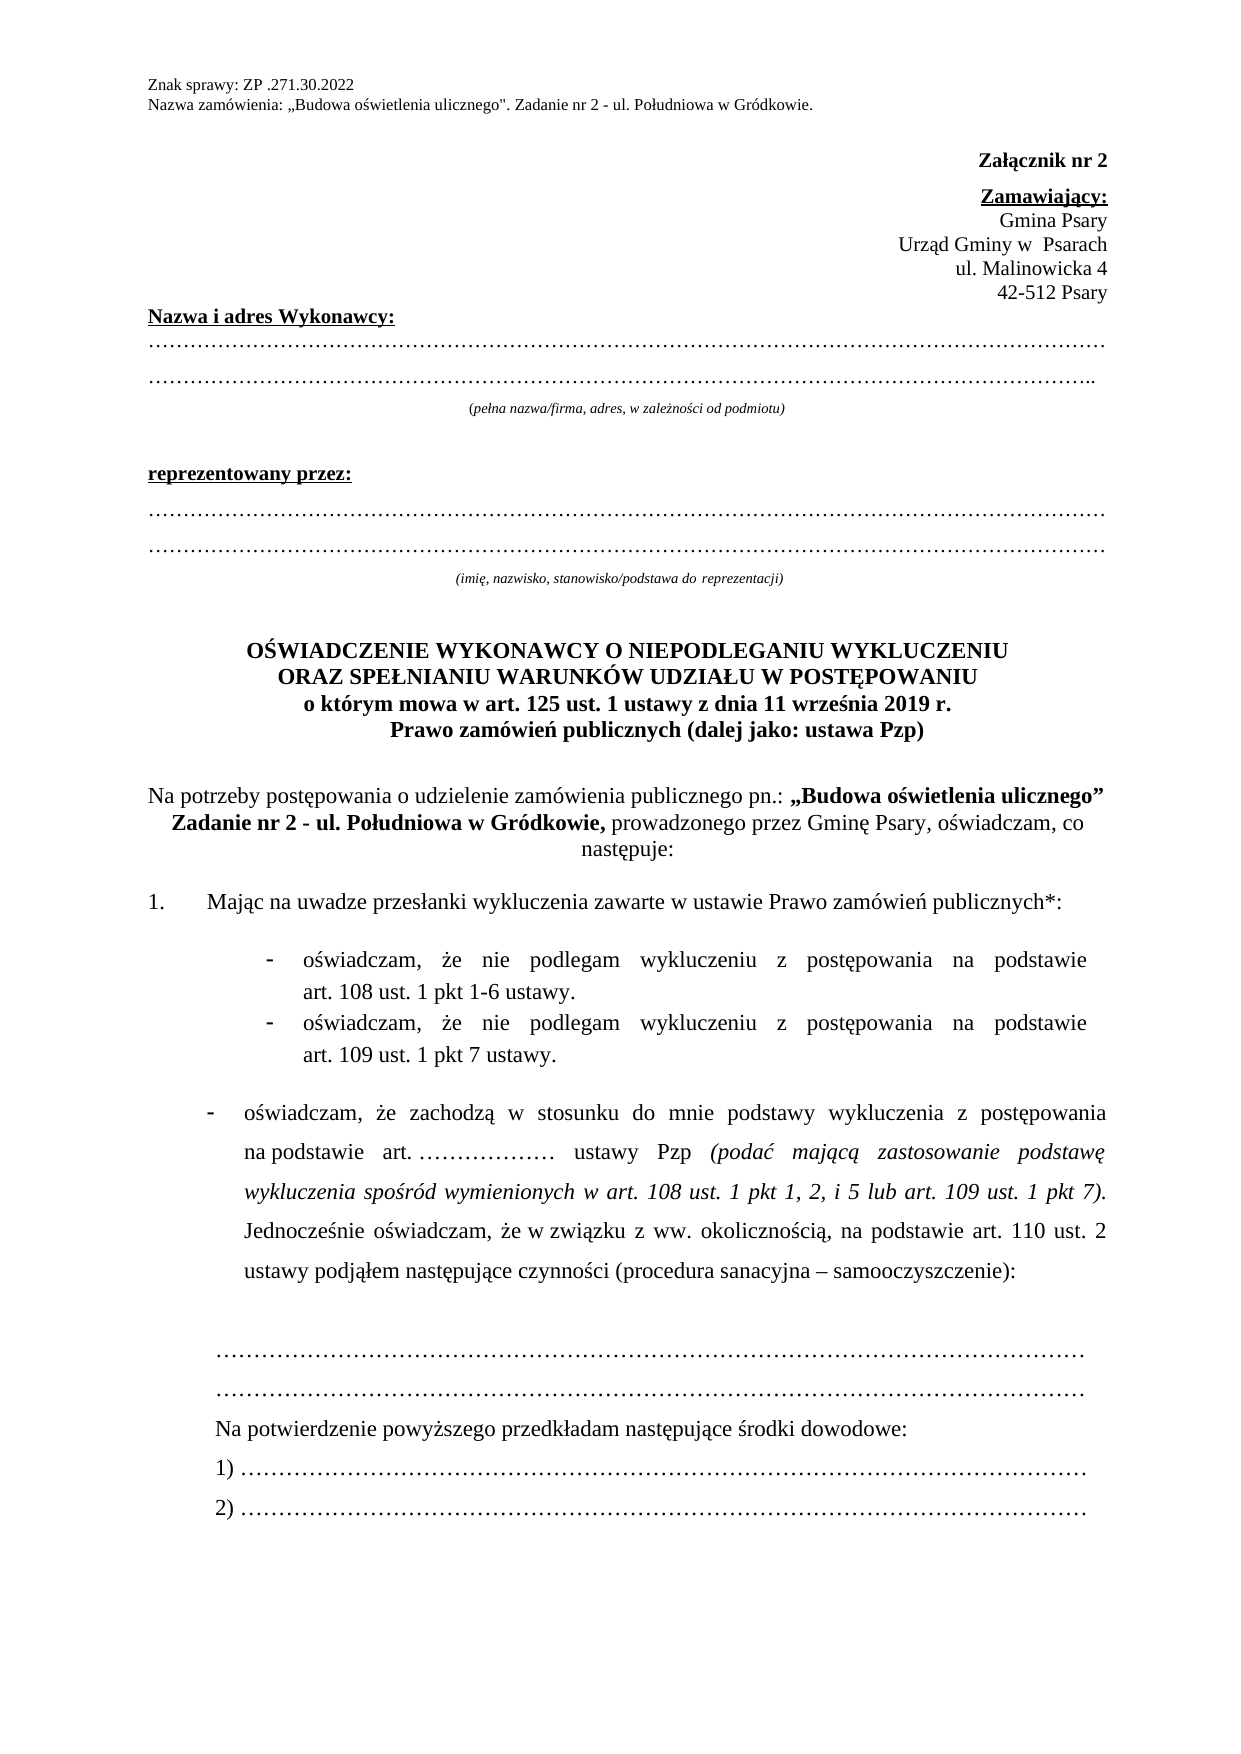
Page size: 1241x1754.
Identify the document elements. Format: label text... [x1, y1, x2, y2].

text 1) ………………………………………………………………………………………………… [148, 1454, 1104, 1480]
text (imię, nazwisko, stanowisko/podstawa do reprezentacji) [148, 569, 1093, 586]
text Zamawiający: [148, 184, 1107, 208]
text 2) ………………………………………………………………………………………………… [148, 1493, 1104, 1520]
text Prawo zamówień publicznych (dalej jako: ustawa Pzp) [148, 716, 1107, 742]
text …………………………………………………………………………………………………………………………………………………………………………………………………………………………………………………… [148, 497, 1107, 557]
text Zadanie nr 2 - ul. Południowa w Gródkowie, prowadzonego przez Gminę Psary, oświadczam, co następuje: [148, 809, 1107, 862]
text o którym mowa w art. 125 ust. 1 ustawy z dnia 11 września 2019 r. [148, 690, 1107, 716]
text ORAZ SPEŁNIANIU WARUNKÓW UDZIAŁU W POSTĘPOWANIU [148, 663, 1107, 690]
text reprezentowany przez: [148, 461, 1107, 485]
text 42-512 Psary [153, 280, 1107, 304]
list Mając na uwadze przesłanki wykluczenia zawarte w ustawie Prawo zamówień publicznych*: [148, 888, 1107, 914]
list oświadczam, że nie podlegam wykluczeniu z postępowania na podstawie art. 109 ust. 1 pkt 7 ustawy. [266, 1009, 1107, 1067]
text Gmina Psary [153, 208, 1107, 232]
list oświadczam, że zachodzą w stosunku do mnie podstawy wykluczenia z postępowania na podstawie art. ……………… ustawy Pzp (podać mającą zastosowanie podstawę wykluczenia spośród wymienionych w art. 108 ust. 1 pkt 1, 2, i 5 lub art. 109 ust. 1 pkt 7). Jednocześnie oświadczam, że w związku z ww. okolicznością, na podstawie art. 110 ust. 2 ustawy podjąłem następujące czynności (procedura sanacyjna – samooczyszczenie): [207, 1099, 1107, 1283]
text ………………………………………………………………………………………………………………………………………………………………………………………………………… [215, 1336, 1107, 1401]
text Na potrzeby postępowania o udzielenie zamówienia publicznego pn.: „Budowa oświetlenia ulicznego” [148, 782, 1107, 808]
text ………………………………………………………………………………………………………………………………………………………………………………………………………………………………………………….. [148, 328, 1107, 388]
text Nazwa i adres Wykonawcy: [148, 304, 1107, 328]
text ul. Malinowicka 4 [153, 256, 1107, 280]
text Załącznik nr 2 [148, 148, 1107, 172]
list oświadczam, że nie podlegam wykluczeniu z postępowania na podstawie art. 108 ust. 1 pkt 1-6 ustawy. [266, 946, 1107, 1004]
text Na potwierdzenie powyższego przedkładam następujące środki dowodowe: [148, 1414, 1104, 1441]
text OŚWIADCZENIE WYKONAWCY O NIEPODLEGANIU WYKLUCZENIU [148, 637, 1107, 663]
text (pełna nazwa/firma, adres, w zależności od podmiotu) [148, 400, 1107, 417]
text Urząd Gminy w Psarach [153, 232, 1107, 256]
